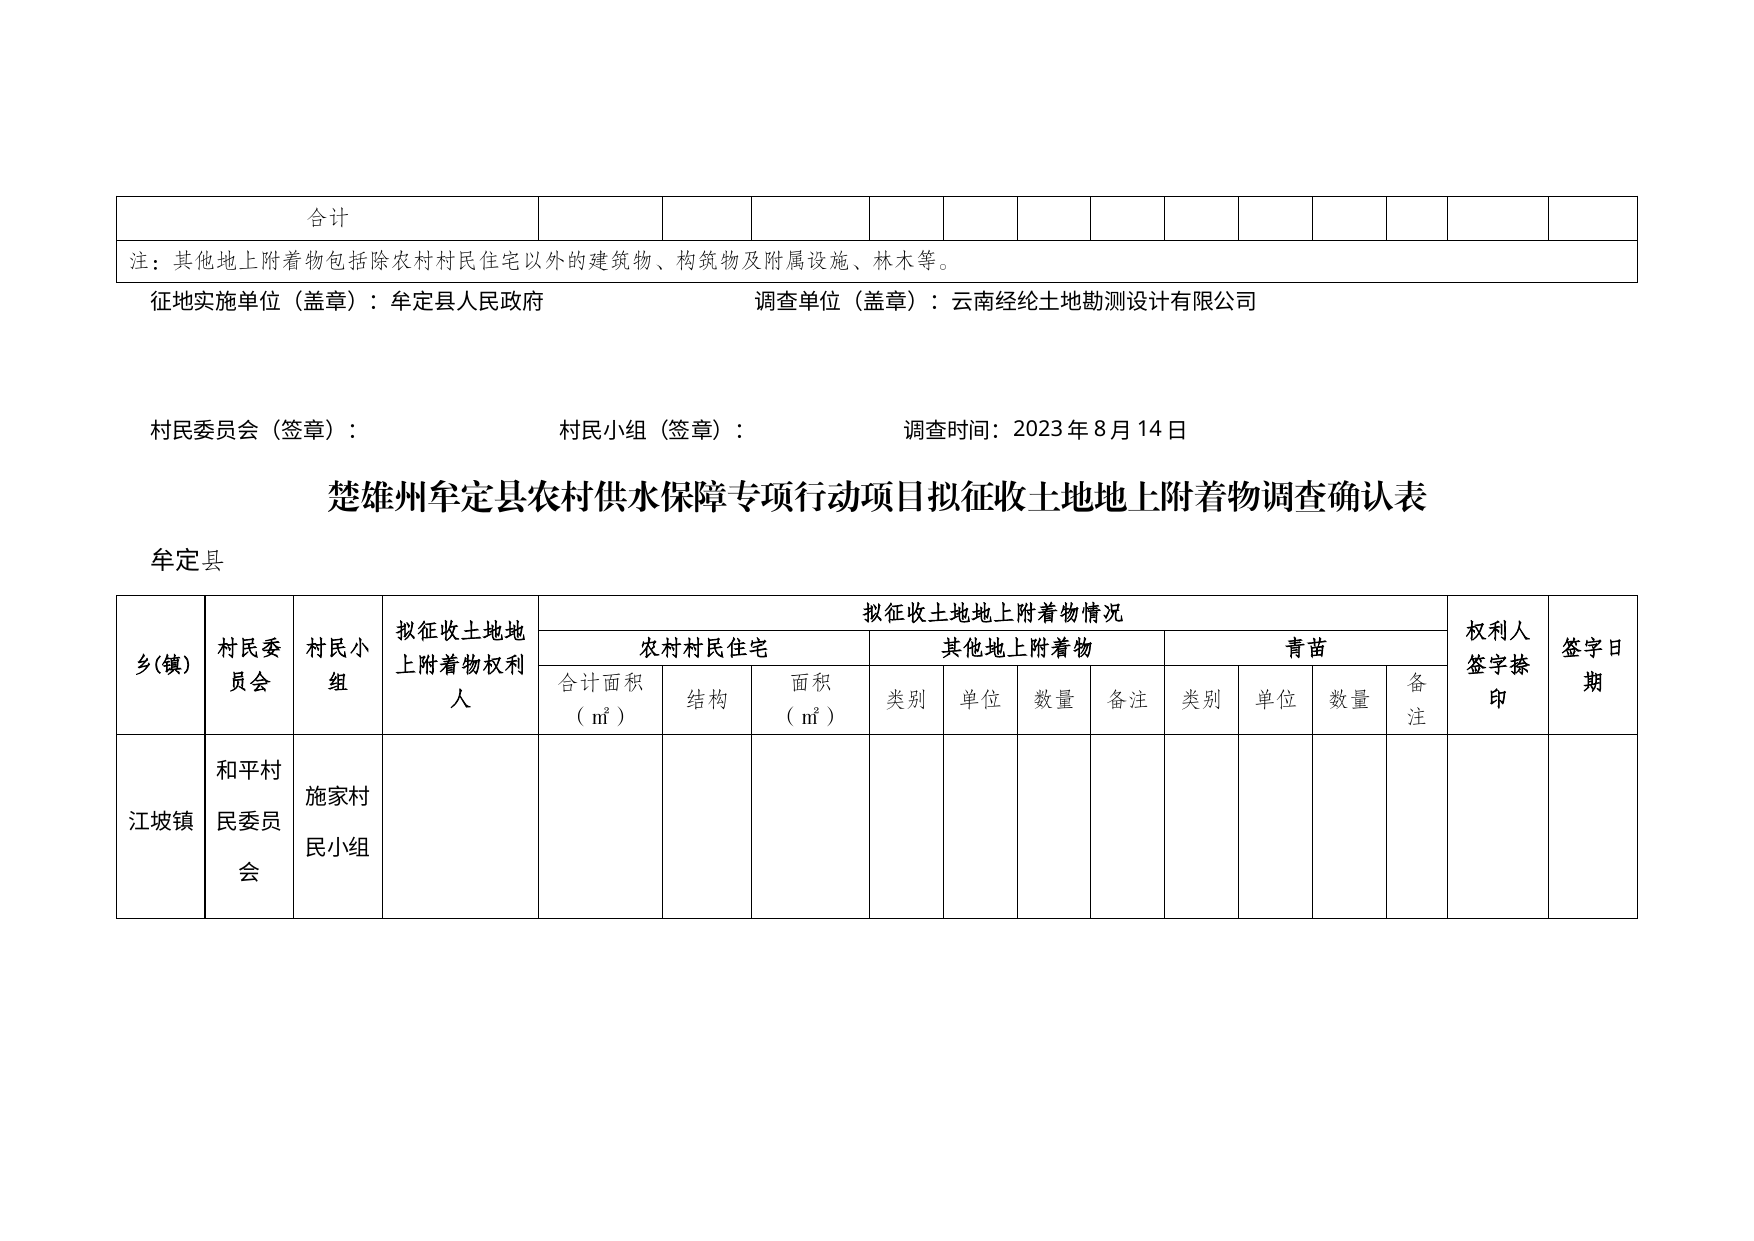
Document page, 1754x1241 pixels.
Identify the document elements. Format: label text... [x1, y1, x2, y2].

table_cell [1448, 735, 1548, 918]
table_cell 单位 [1239, 666, 1312, 734]
table_cell 合计面积（㎡） [539, 666, 662, 734]
text 楚雄州牟定县农村供水保障专项行动项目拟征收土地地上附着物调查确认表 [150, 479, 1604, 547]
table_cell 单位 [944, 666, 1017, 734]
table_cell [1549, 197, 1637, 240]
table_cell 其他地上附着物 [870, 631, 1164, 665]
table_cell [870, 197, 943, 240]
table_cell [1165, 735, 1238, 918]
table_cell [663, 197, 751, 240]
table_cell [1549, 735, 1637, 918]
table_header 乡(镇) [117, 596, 204, 734]
table_cell [1313, 735, 1386, 918]
table_cell [944, 735, 1017, 918]
table_cell 备注 [1091, 666, 1164, 734]
table_cell [944, 197, 1017, 240]
table_cell [1313, 197, 1386, 240]
table_cell 备注 [1387, 666, 1447, 734]
table_cell [1018, 197, 1090, 240]
table_cell [383, 735, 538, 918]
table_cell 结构 [663, 666, 751, 734]
table_cell [663, 735, 751, 918]
table_cell [1018, 735, 1090, 918]
table_cell 注：其他地上附着物包括除农村村民住宅以外的建筑物、构筑物及附属设施、林木等。 [117, 241, 1637, 282]
table_cell [1239, 197, 1312, 240]
text 征地实施单位（盖章）：牟定县人民政府 调查单位（盖章）：云南经纶土地勘测设计有限公司 [150, 283, 1604, 317]
table_cell [1091, 197, 1164, 240]
table_cell 数量 [1313, 666, 1386, 734]
table_cell 合计 [117, 197, 538, 240]
table_cell 和平村民委员会 [206, 735, 293, 918]
table_header 村民委员会 [206, 596, 293, 734]
table_cell 面积（㎡） [752, 666, 869, 734]
table_header 拟征收土地地上附着物情况 [539, 596, 1447, 630]
text 村民委员会（签章）： 村民小组（签章）： 调查时间：2023年8月14日 [150, 413, 1604, 445]
table_cell 数量 [1018, 666, 1090, 734]
table_cell [1448, 197, 1548, 240]
table_header 签字日期 [1549, 596, 1637, 734]
table_cell [1387, 197, 1447, 240]
table_cell 类别 [1165, 666, 1238, 734]
table_cell [1091, 735, 1164, 918]
table_cell 江坡镇 [117, 735, 204, 918]
table_cell [539, 197, 662, 240]
table_cell [539, 735, 662, 918]
table_cell 青苗 [1165, 631, 1447, 665]
table_cell 农村村民住宅 [539, 631, 869, 665]
table_cell [870, 735, 943, 918]
table_cell [1239, 735, 1312, 918]
table_cell [1165, 197, 1238, 240]
table_cell 类别 [870, 666, 943, 734]
table_cell [752, 197, 869, 240]
table_header 拟征收土地地上附着物权利人 [383, 596, 538, 734]
table_cell [1387, 735, 1447, 918]
table_header 村民小组 [294, 596, 382, 734]
table_cell [752, 735, 869, 918]
text 牟定县 [150, 547, 1604, 581]
table_cell 施家村民小组 [294, 735, 382, 918]
table_header 权利人签字捺印 [1448, 596, 1548, 734]
